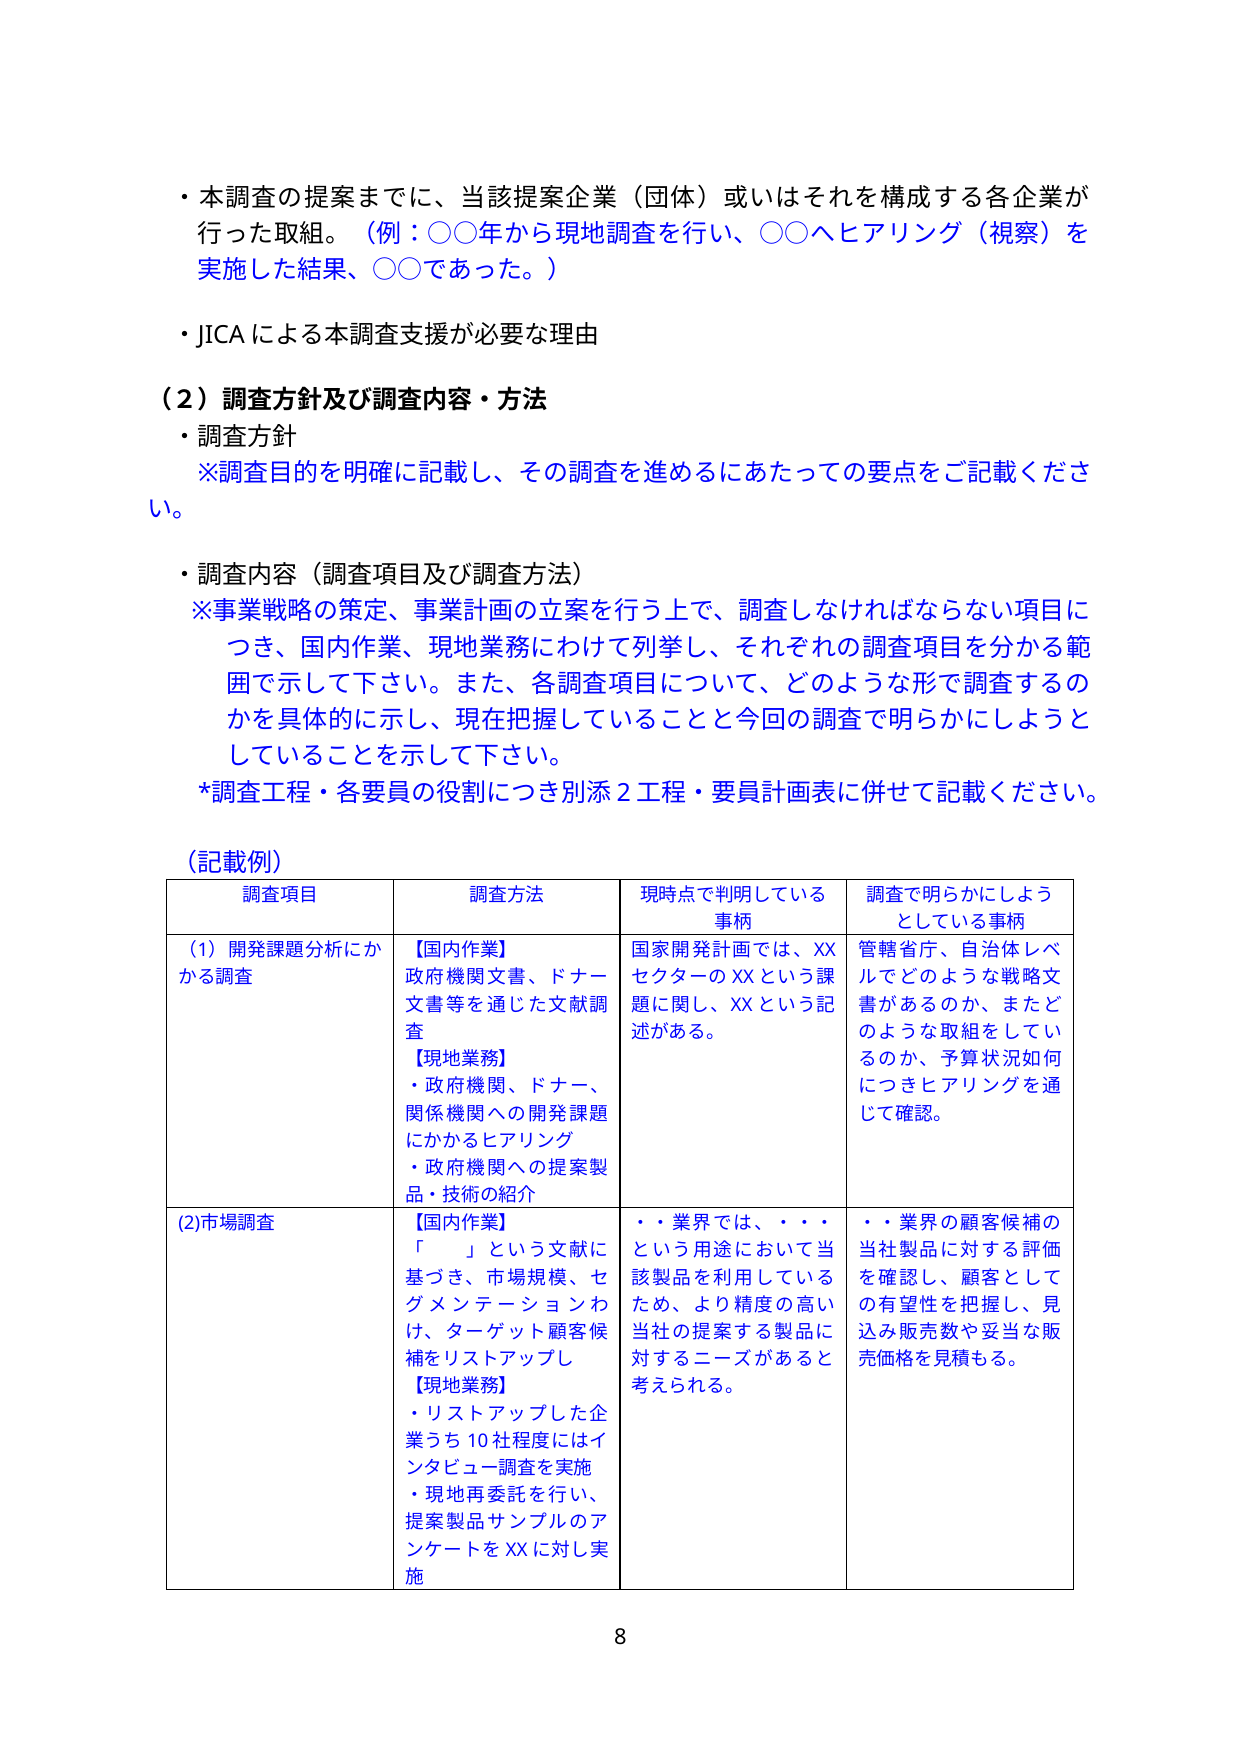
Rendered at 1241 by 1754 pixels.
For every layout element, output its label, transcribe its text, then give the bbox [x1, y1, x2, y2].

table_cell 管轄省庁、自治体レベルでどのような戦略文書があるのか、またどのような取組をしているのか、予算状況如何につきヒアリングを通じて確認。 [847, 935, 1073, 1207]
text ・JICAによる本調査支援が必要な理由 [148, 315, 1092, 351]
table_header 現時点で判明している事柄 [621, 880, 846, 934]
table_header 調査方法 [394, 880, 619, 934]
text ・調査方針 [148, 416, 1092, 452]
table_header 調査で明らかにしようとしている事柄 [847, 880, 1073, 934]
table_cell 【国内作業】 「 」という文献に基づき、市場規模、セグメンテーションわけ、ターゲット顧客候補をリストアップし 【現地業務】 ・リストアップした企業うち10社程度にはインタビュー調査を実施 ・現地再委託を行い、提案製品サンプルのアンケートをXXに対し実施 [394, 1208, 619, 1588]
table_header 調査項目 [167, 880, 393, 934]
text ※調査目的を明確に記載し、その調査を進めるにあたっての要点をご記載ください。 [148, 452, 1092, 525]
text ・調査内容（調査項目及び調査方法） [148, 554, 1092, 591]
table_cell (2)市場調査 [167, 1208, 393, 1588]
text （記載例） [148, 842, 1092, 878]
text ※事業戦略の策定、事業計画の立案を行う上で、調査しなければならない項目につき、国内作業、現地業務にわけて列挙し、それぞれの調査項目を分かる範囲で示して下さい。また、各調査項目について、どのような形で調査するのかを具体的に示し、現在把握していることと今回の調査で明らかにしようとしていることを示して下さい。 [191, 591, 1092, 772]
table_cell （1）開発課題分析にかかる調査 [167, 935, 393, 1207]
table_cell ・・業界の顧客候補の当社製品に対する評価を確認し、顧客としての有望性を把握し、見込み販売数や妥当な販売価格を見積もる。 [847, 1208, 1073, 1588]
table_cell ・・業界では、・・・という用途において当該製品を利用しているため、より精度の高い当社の提案する製品に対するニーズがあると考えられる。 [621, 1208, 846, 1588]
text ・本調査の提案までに、当該提案企業（団体）或いはそれを構成する各企業が行った取組。（例：○○年から現地調査を行い、○○へヒアリング（視察）を実施した結果、○○であった。） [173, 177, 1092, 286]
text *調査工程・各要員の役割につき別添2工程・要員計画表に併せて記載ください。 [148, 772, 1092, 808]
text （２）調査方針及び調査内容・方法 [148, 380, 1092, 416]
table_cell 【国内作業】 政府機関文書、ドナー文書等を通じた文献調査 【現地業務】 ・政府機関、ドナー、関係機関への開発課題にかかるヒアリング ・政府機関への提案製品・技術の紹介 [394, 935, 619, 1207]
table_cell 国家開発計画では、XXセクターのXXという課題に関し、XXという記述がある。 [621, 935, 846, 1207]
